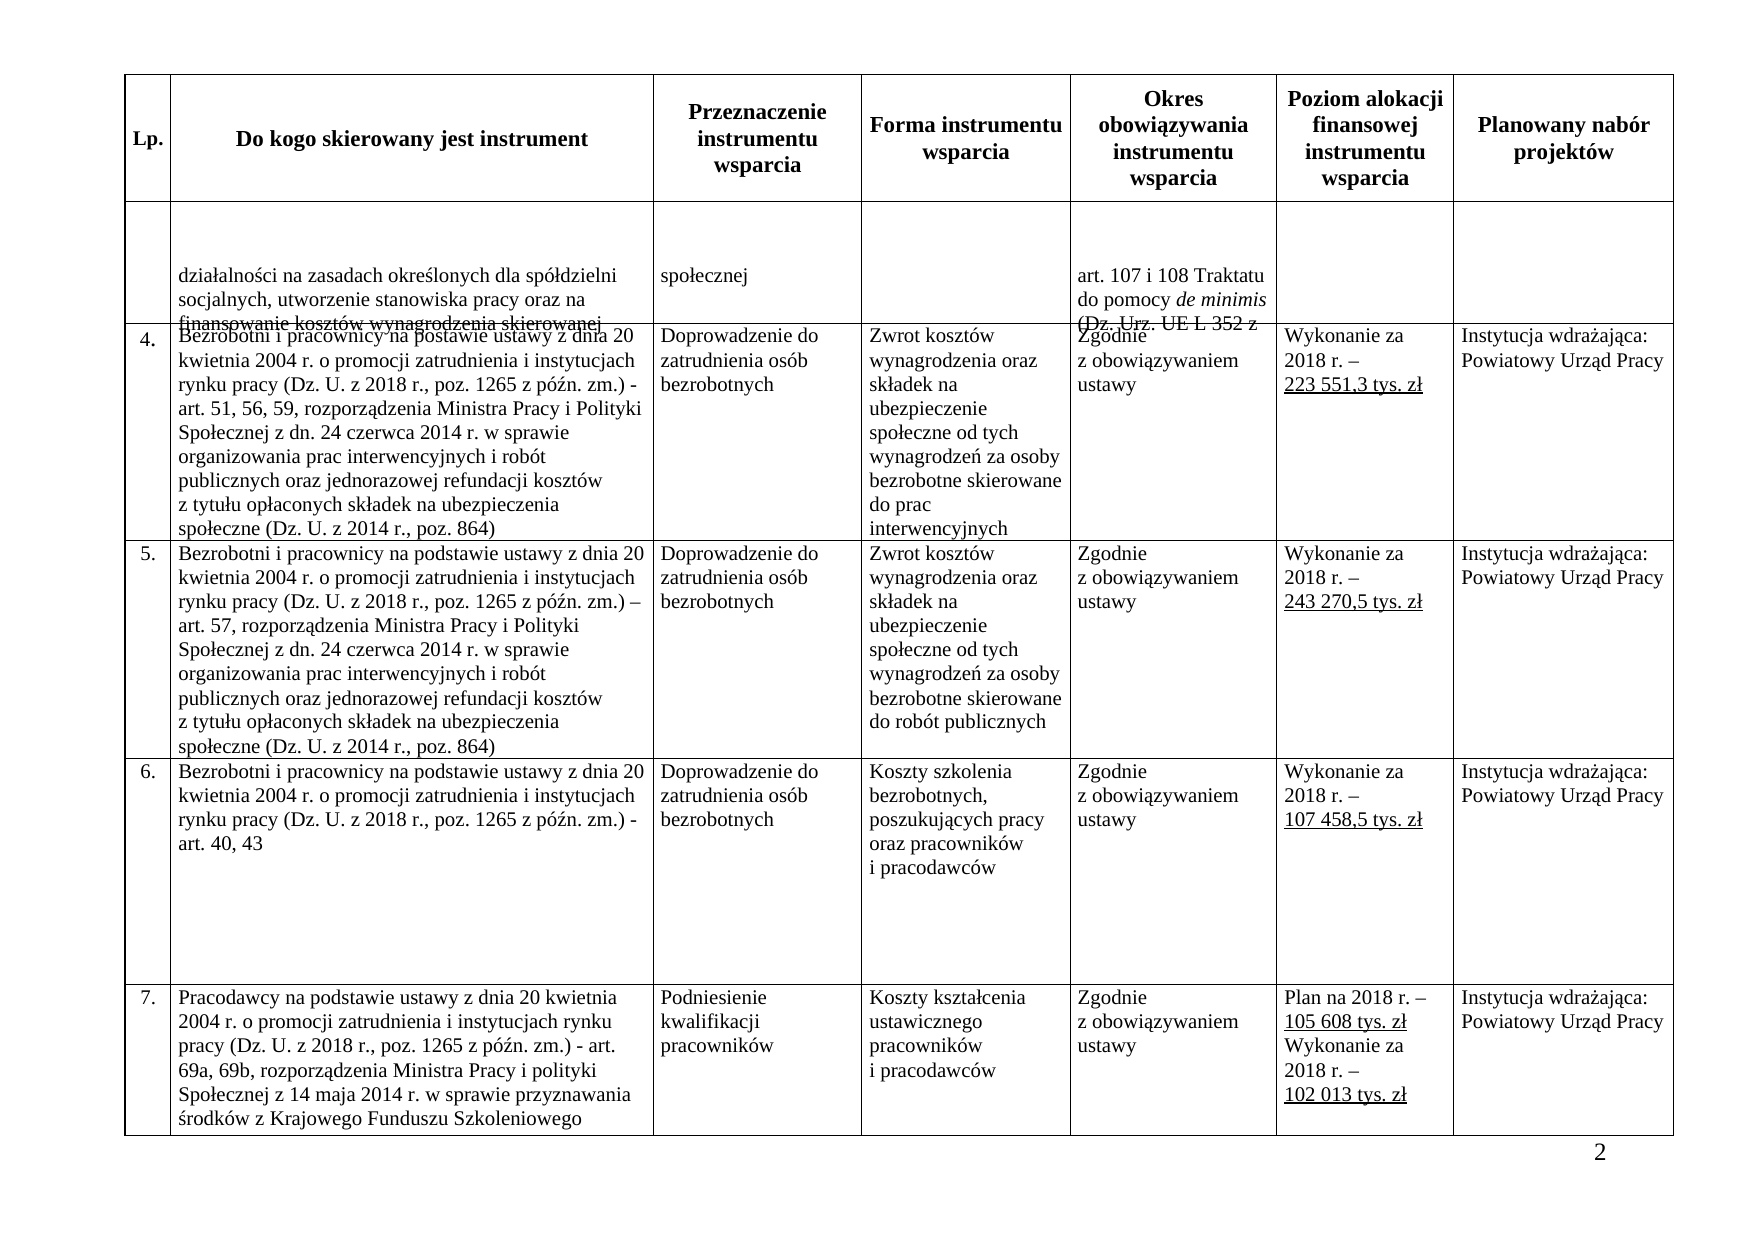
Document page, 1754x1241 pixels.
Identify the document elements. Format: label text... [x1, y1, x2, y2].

table_header Poziom alokacji finansowej instrumentu wsparcia [1277, 75, 1453, 201]
table_cell Bezrobotni i pracownicy na podstawie ustawy z dnia 20 kwietnia 2004 r. o promocji zatrudnienia i instytucjach rynku pracy (Dz. U. z 2018 r., poz. 1265 z późn. zm.) - art. 40, 43 [171, 759, 653, 984]
table_header Lp. [126, 75, 170, 201]
table_cell Doprowadzenie do zatrudnienia osób bezrobotnych [654, 541, 861, 758]
table_cell Zwrot kosztów wynagrodzenia oraz składek na ubezpieczenie społeczne od tych wynagrodzeń za osoby bezrobotne skierowane do prac interwencyjnych [862, 324, 1070, 540]
table_cell Wykonanie za 2018 r. – 223 551,3 tys. zł [1277, 324, 1453, 540]
table_cell Podniesienie kwalifikacji pracowników [654, 985, 861, 1135]
table_header Do kogo skierowany jest instrument [171, 75, 653, 201]
table_cell Pracodawcy na podstawie ustawy z dnia 20 kwietnia 2004 r. o promocji zatrudnienia i instytucjach rynku pracy (Dz. U. z 2018 r., poz. 1265 z późn. zm.) - art. 69a, 69b, rozporządzenia Ministra Pracy i polityki Społecznej z 14 maja 2014 r. w sprawie przyznawania środków z Krajowego Funduszu Szkoleniowego (Dz. U. z 2014 poz. 639) [171, 985, 653, 1135]
table_cell Zwrot kosztów wynagrodzenia oraz składek na ubezpieczenie społeczne od tych wynagrodzeń za osoby bezrobotne skierowane do robót publicznych [862, 541, 1070, 758]
table_cell Wykonanie za 2018 r. – 243 270,5 tys. zł [1277, 541, 1453, 758]
table_cell Zgodnie z obowiązywaniem ustawy [1071, 541, 1276, 758]
table_cell 7. [126, 985, 170, 1135]
table_cell Zgodnie z obowiązywaniem ustawy [1071, 759, 1276, 984]
table_cell Instytucja wdrażająca: Powiatowy Urząd Pracy [1454, 985, 1673, 1135]
table_cell Bezrobotni i pracownicy na podstawie ustawy z dnia 20 kwietnia 2004 r. o promocji zatrudnienia i instytucjach rynku pracy (Dz. U. z 2018 r., poz. 1265 z późn. zm.) – art. 57, rozporządzenia Ministra Pracy i Polityki Społecznej z dn. 24 czerwca 2014 r. w sprawie organizowania prac interwencyjnych i robót publicznych oraz jednorazowej refundacji kosztów z tytułu opłaconych składek na ubezpieczenia społeczne (Dz. U. z 2014 r., poz. 864) [171, 541, 653, 758]
table_cell 6. [126, 759, 170, 984]
table_cell Koszty kształcenia ustawicznego pracowników i pracodawców [862, 985, 1070, 1135]
table_header Okres obowiązywania instrumentu wsparcia [1071, 75, 1276, 201]
table_header Planowany nabór projektów [1454, 75, 1673, 201]
table_cell Zgodnie z obowiązywaniem ustawy [1071, 985, 1276, 1135]
table_cell 5. [126, 541, 170, 758]
table_cell Instytucja wdrażająca: Powiatowy Urząd Pracy [1454, 759, 1673, 984]
table_cell Zgodnie z obowiązywaniem ustawy [1071, 324, 1276, 540]
table_cell Instytucja wdrażająca: Powiatowy Urząd Pracy [1454, 541, 1673, 758]
table_cell Bezrobotni i pracownicy na postawie ustawy z dnia 20 kwietnia 2004 r. o promocji zatrudnienia i instytucjach rynku pracy (Dz. U. z 2018 r., poz. 1265 z późn. zm.) - art. 51, 56, 59, rozporządzenia Ministra Pracy i Polityki Społecznej z dn. 24 czerwca 2014 r. w sprawie organizowania prac interwencyjnych i robót publicznych oraz jednorazowej refundacji kosztów z tytułu opłaconych składek na ubezpieczenia społeczne (Dz. U. z 2014 r., poz. 864) [171, 324, 653, 540]
table_cell 4. [126, 324, 170, 540]
table_cell Plan na 2018 r. – 105 608 tys. zł Wykonanie za 2018 r. – 102 013 tys. zł [1277, 985, 1453, 1135]
table_cell Koszty szkolenia bezrobotnych, poszukujących pracy oraz pracowników i pracodawców [862, 759, 1070, 984]
table_cell Doprowadzenie do zatrudnienia osób bezrobotnych [654, 759, 861, 984]
table_header Forma instrumentu wsparcia [862, 75, 1070, 201]
table_header Przeznaczenie instrumentu wsparcia [654, 75, 861, 201]
table_cell Doprowadzenie do zatrudnienia osób bezrobotnych [654, 324, 861, 540]
table_cell Instytucja wdrażająca: Powiatowy Urząd Pracy [1454, 324, 1673, 540]
table_cell Wykonanie za 2018 r. – 107 458,5 tys. zł [1277, 759, 1453, 984]
